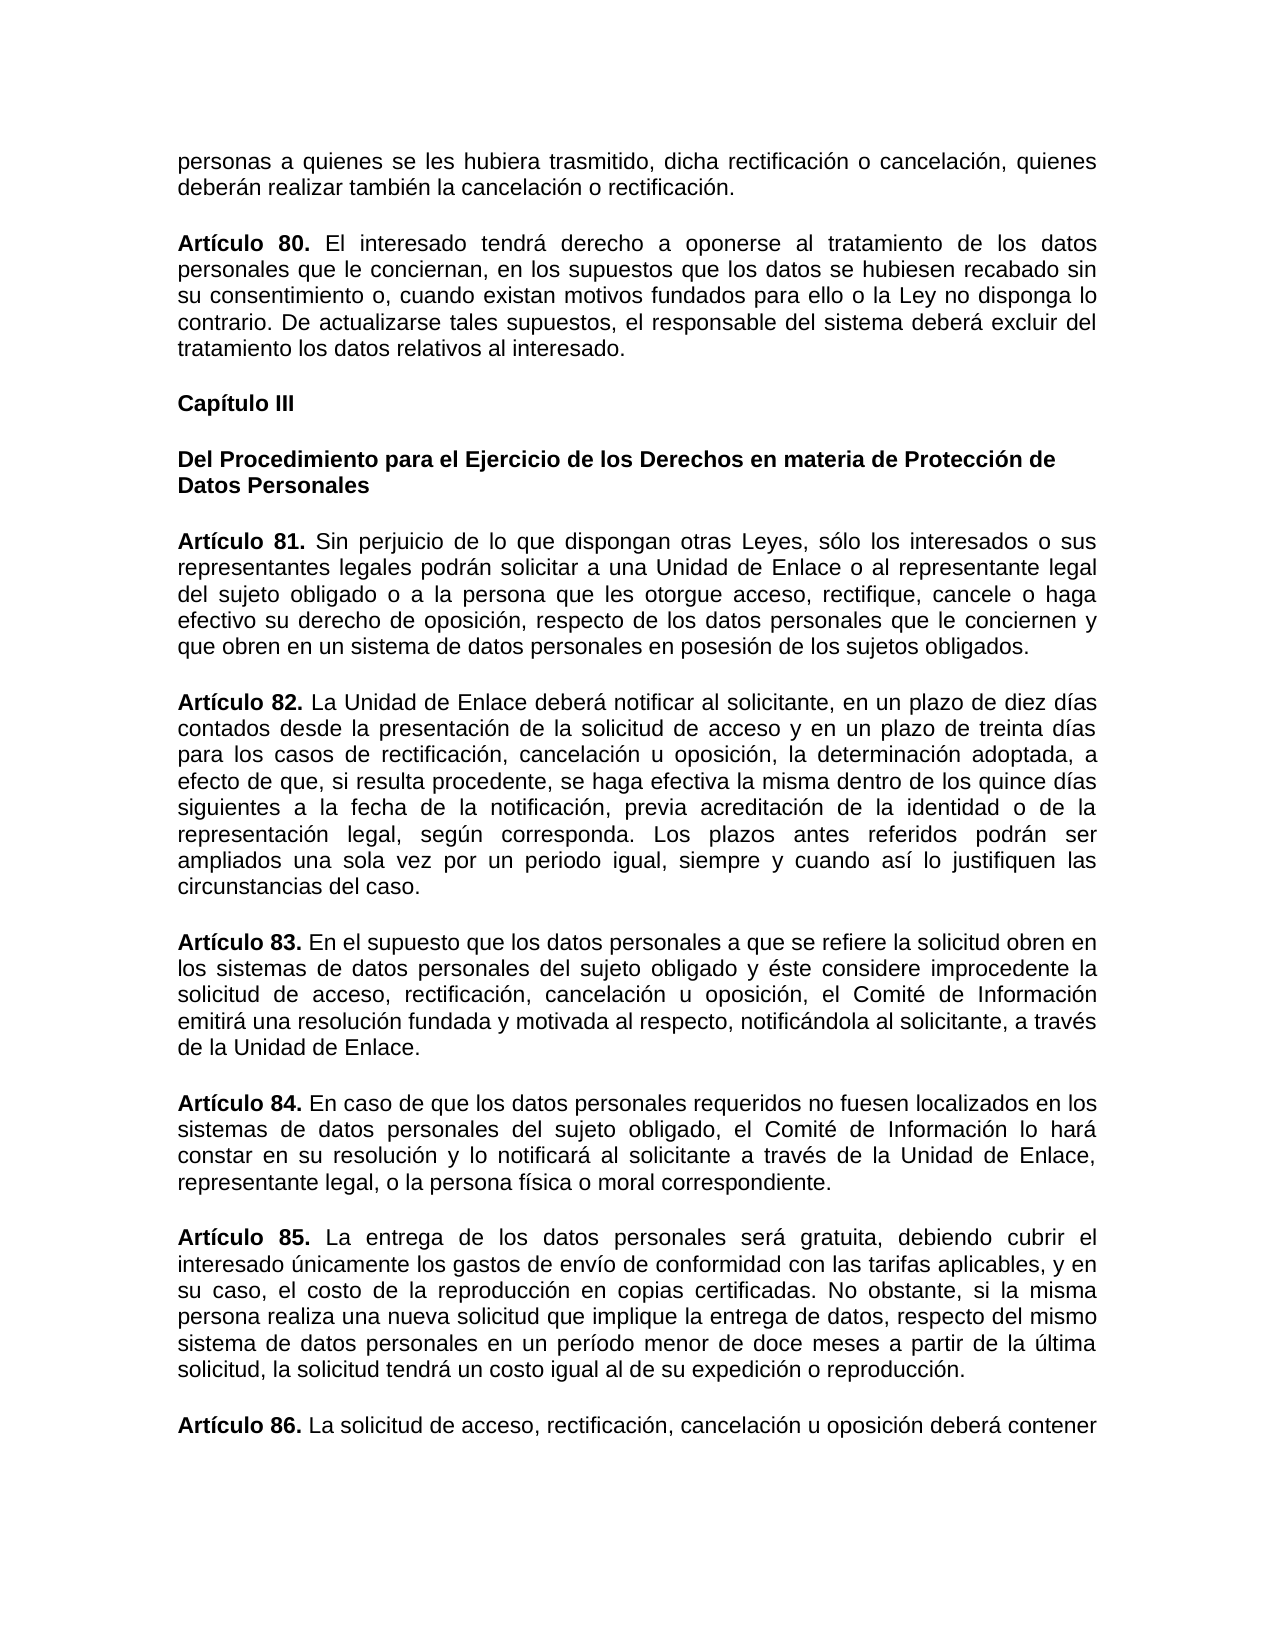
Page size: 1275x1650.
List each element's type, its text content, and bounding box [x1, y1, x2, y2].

text Artículo 81. Sin perjuicio de lo que dispongan otras Leyes, sólo los interesados o sus representantes legales podrán solicitar a una Unidad de Enlace o al representante legal del sujeto obligado o a la persona que les otorgue acceso, rectifique, cancele o haga efectivo su derecho de oposición, respecto de los datos personales que le conciernen y que obren en un sistema de datos personales en posesión de los sujetos obligados. [177, 528, 1098, 659]
text Artículo 82. La Unidad de Enlace deberá notificar al solicitante, en un plazo de diez días contados desde la presentación de la solicitud de acceso y en un plazo de treinta días para los casos de rectificación, cancelación u oposición, la determinación adoptada, a efecto de que, si resulta procedente, se haga efectiva la misma dentro de los quince días siguientes a la fecha de la notificación, previa acreditación de la identidad o de la representación legal, según corresponda. Los plazos antes referidos podrán ser ampliados una sola vez por un periodo igual, siempre y cuando así lo justifiquen las circunstancias del caso. [177, 689, 1098, 899]
text Artículo 84. En caso de que los datos personales requeridos no fuesen localizados en los sistemas de datos personales del sujeto obligado, el Comité de Información lo hará constar en su resolución y lo notificará al solicitante a través de la Unidad de Enlace, representante legal, o la persona física o moral correspondiente. [177, 1090, 1098, 1195]
text Capítulo III [177, 390, 1098, 417]
text Del Procedimiento para el Ejercicio de los Derechos en materia de Protección de Datos Personales [177, 446, 1098, 499]
text Artículo 80. El interesado tendrá derecho a oponerse al tratamiento de los datos personales que le conciernan, en los supuestos que los datos se hubiesen recabado sin su consentimiento o, cuando existan motivos fundados para ello o la Ley no disponga lo contrario. De actualizarse tales supuestos, el responsable del sistema deberá excluir del tratamiento los datos relativos al interesado. [177, 229, 1098, 361]
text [177, 148, 1098, 200]
text Artículo 83. En el supuesto que los datos personales a que se refiere la solicitud obren en los sistemas de datos personales del sujeto obligado y éste considere improcedente la solicitud de acceso, rectificación, cancelación u oposición, el Comité de Información emitirá una resolución fundada y motivada al respecto, notificándola al solicitante, a través de la Unidad de Enlace. [177, 929, 1098, 1061]
text Artículo 86. La solicitud de acceso, rectificación, cancelación u oposición deberá contener [177, 1412, 1098, 1438]
text Artículo 85. La entrega de los datos personales será gratuita, debiendo cubrir el interesado únicamente los gastos de envío de conformidad con las tarifas aplicables, y en su caso, el costo de la reproducción en copias certificadas. No obstante, si la misma persona realiza una nueva solicitud que implique la entrega de datos, respecto del mismo sistema de datos personales en un período menor de doce meses a partir de la última solicitud, la solicitud tendrá un costo igual al de su expedición o reproducción. [177, 1224, 1098, 1382]
